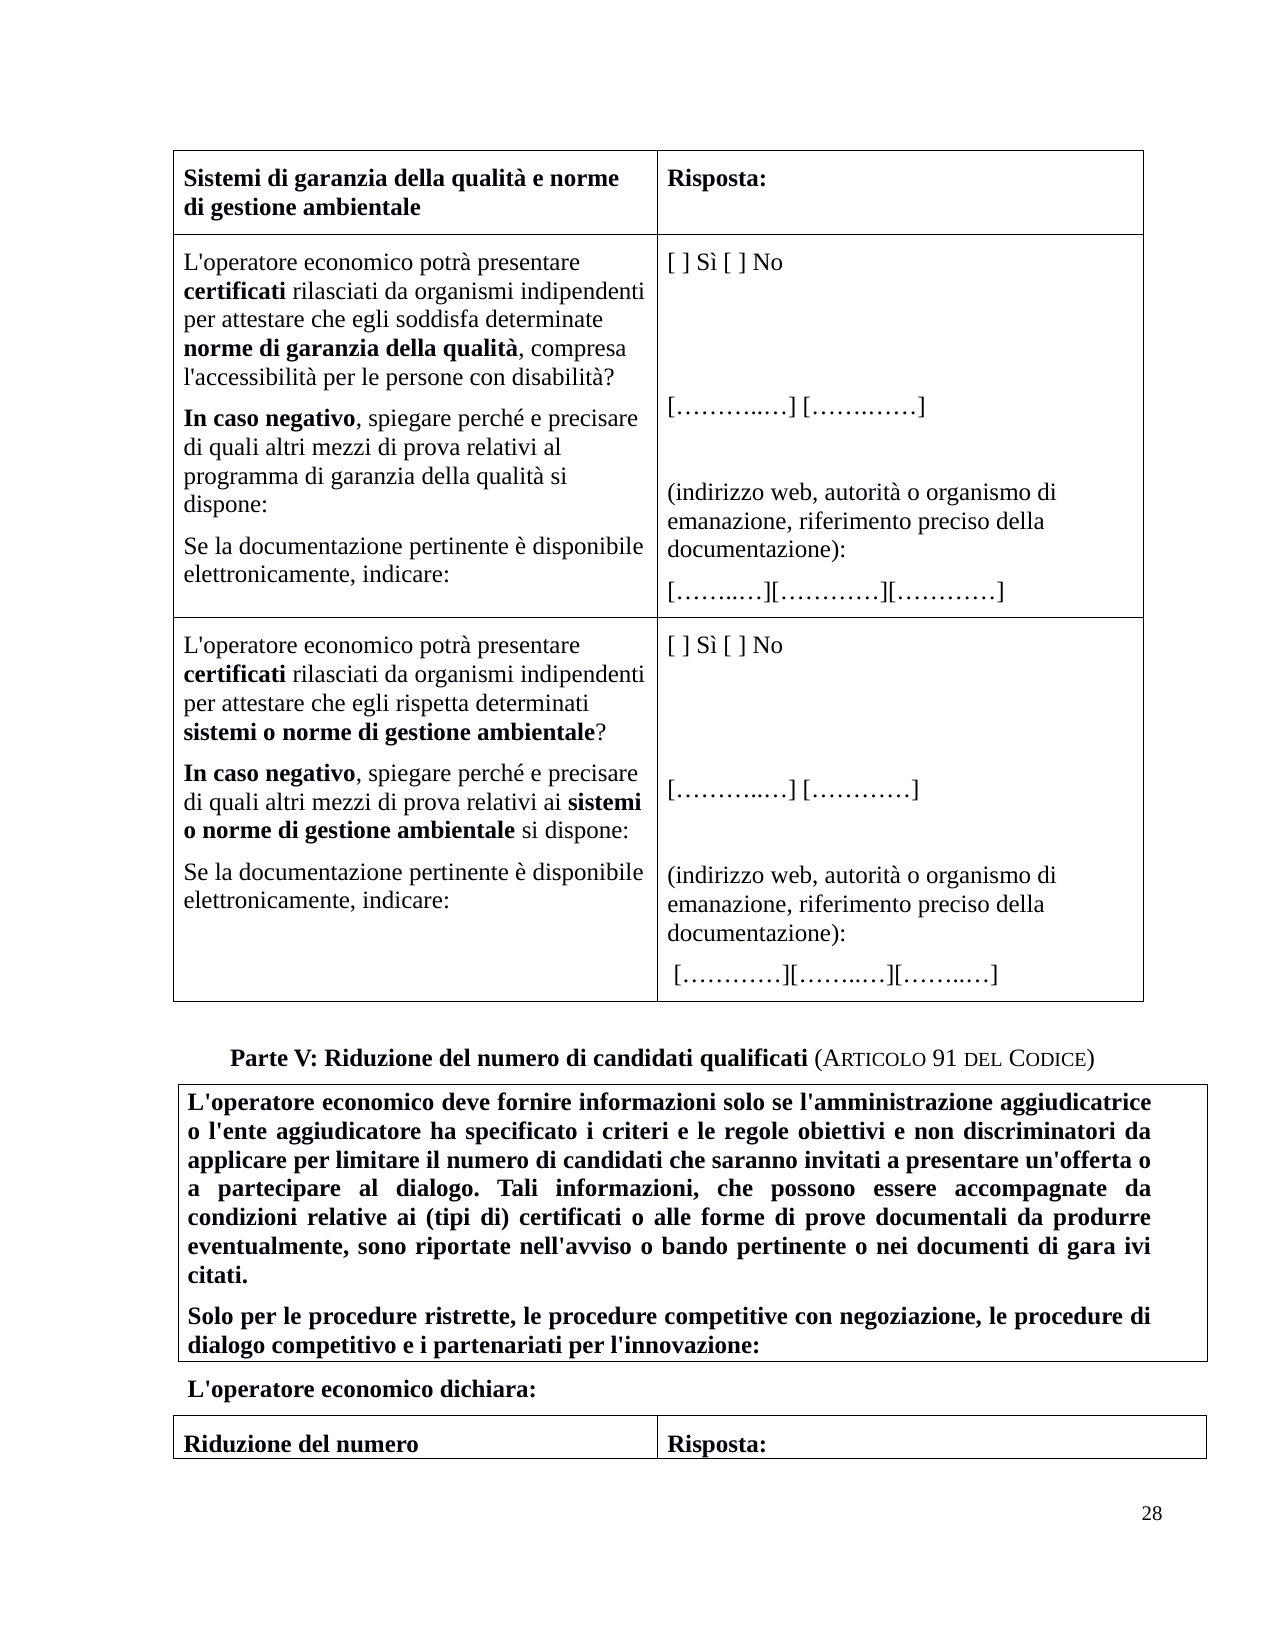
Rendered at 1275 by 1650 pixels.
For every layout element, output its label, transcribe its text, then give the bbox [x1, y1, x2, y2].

table_header Risposta: [658, 1416, 1206, 1458]
text L'operatore economico dichiara: [187, 1374, 1137, 1403]
table_header Risposta: [658, 151, 1143, 233]
text Solo per le procedure ristrette, le procedure competitive con negoziazione, le procedure di dialogo competitivo e i partenariati per l'innovazione: [179, 1298, 1207, 1361]
table_cell [ ] Sì [ ] No [………..…] […….……] (indirizzo web, autorità o organismo di emanazione, riferimento preciso della documentazione): [……..…][…………][…………] [658, 235, 1143, 617]
table_header Sistemi di garanzia della qualità e norme di gestione ambientale [174, 151, 657, 233]
text L'operatore economico deve fornire informazioni solo se l'amministrazione aggiudicatrice o l'ente aggiudicatore ha specificato i criteri e le regole obiettivi e non discriminatori da applicare per limitare il numero di candidati che saranno invitati a presentare un'offerta o a partecipare al dialogo. Tali informazioni, che possono essere accompagnate da condizioni relative ai (tipi di) certificati o alle forme di prove documentali da produrre eventualmente, sono riportate nell'avviso o bando pertinente o nei documenti di gara ivi citati. [179, 1085, 1207, 1288]
text Parte V: Riduzione del numero di candidati qualificati (Articolo 91 del Codice) [187, 1043, 1137, 1072]
table_cell L'operatore economico potrà presentare certificati rilasciati da organismi indipendenti per attestare che egli rispetta determinati sistemi o norme di gestione ambientale? In caso negativo, spiegare perché e precisare di quali altri mezzi di prova relativi ai sistemi o norme di gestione ambientale si dispone: Se la documentazione pertinente è disponibile elettronicamente, indicare: [174, 618, 657, 1001]
table_cell L'operatore economico potrà presentare certificati rilasciati da organismi indipendenti per attestare che egli soddisfa determinate norme di garanzia della qualità, compresa l'accessibilità per le persone con disabilità? In caso negativo, spiegare perché e precisare di quali altri mezzi di prova relativi al programma di garanzia della qualità si dispone: Se la documentazione pertinente è disponibile elettronicamente, indicare: [174, 235, 657, 617]
table_cell [ ] Sì [ ] No [………..…] […………] (indirizzo web, autorità o organismo di emanazione, riferimento preciso della documentazione): […………][……..…][……..…] [658, 618, 1143, 1001]
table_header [174, 1416, 657, 1458]
